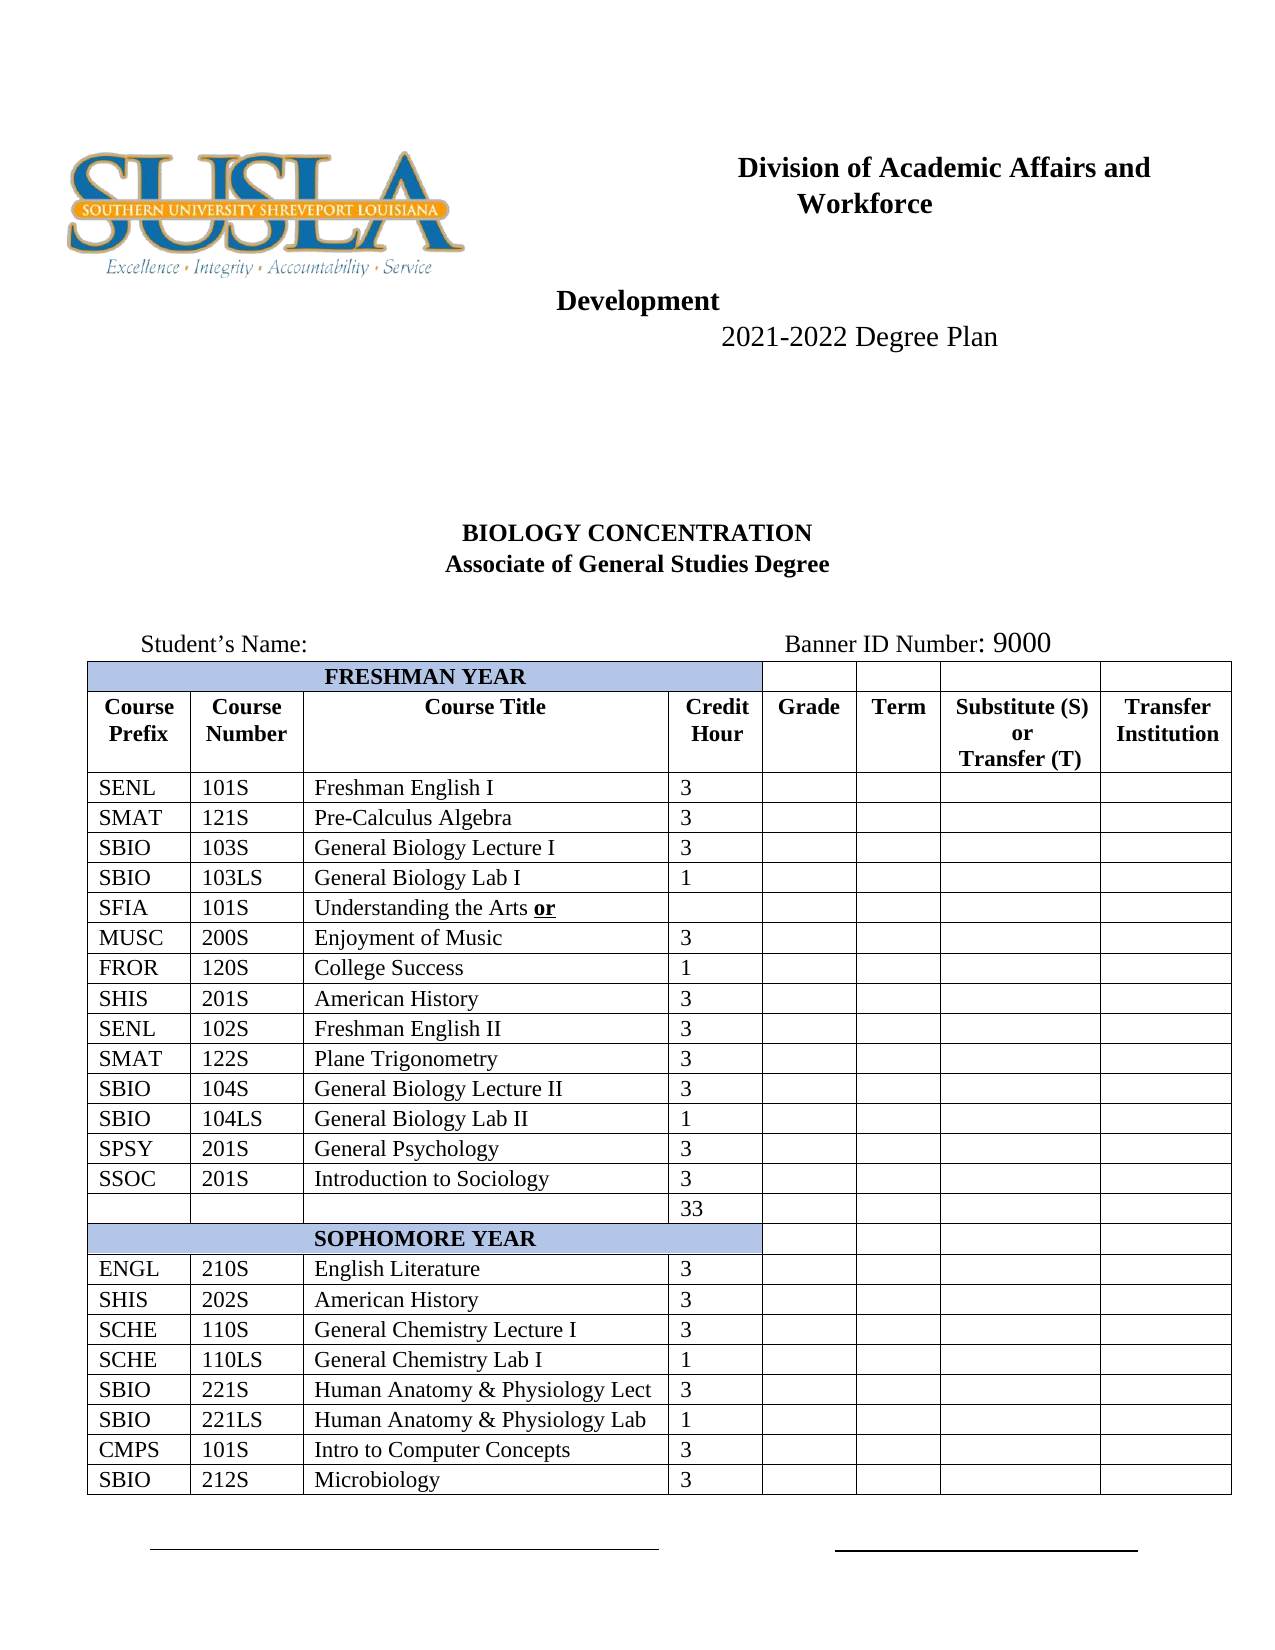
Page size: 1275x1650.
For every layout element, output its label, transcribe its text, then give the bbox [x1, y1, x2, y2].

table_cell [941, 893, 1100, 922]
table_cell [857, 954, 940, 982]
table_cell [1101, 1465, 1231, 1494]
table_cell [857, 1405, 940, 1434]
table_cell 103S [191, 833, 303, 862]
table_cell [669, 1224, 762, 1253]
table_cell [1101, 1405, 1231, 1434]
table_cell [191, 1194, 303, 1223]
table_cell ENGL [88, 1255, 190, 1283]
table_cell 3 [669, 1014, 762, 1043]
table_cell [857, 1044, 940, 1073]
table_cell Term [857, 692, 940, 772]
table_cell [763, 893, 856, 922]
table_cell Enjoyment of Music [304, 923, 668, 952]
table_cell 3 [669, 1375, 762, 1404]
table_cell 210S [191, 1255, 303, 1283]
table_cell [941, 954, 1100, 982]
table_cell [857, 893, 940, 922]
text 2021-2022 Degree Plan [67, 319, 1207, 353]
table_cell [941, 1134, 1100, 1163]
table_cell Substitute (S) or Transfer (T) [941, 692, 1100, 772]
table_cell Course Title [304, 692, 668, 772]
table_cell [941, 1164, 1100, 1193]
table_cell 1 [669, 863, 762, 892]
table_cell 3 [669, 1074, 762, 1103]
table_cell 1 [669, 1104, 762, 1133]
table_cell [1101, 1014, 1231, 1043]
table_cell 3 [669, 1134, 762, 1163]
table_cell [941, 1285, 1100, 1314]
table_cell Grade [763, 692, 856, 772]
table_cell [857, 1345, 940, 1374]
table_cell SCHE [88, 1345, 190, 1374]
table_cell [1101, 803, 1231, 832]
table_cell [763, 1104, 856, 1133]
table_cell [941, 1014, 1100, 1043]
table_cell [941, 803, 1100, 832]
table_cell [763, 773, 856, 802]
table_cell [763, 1255, 856, 1283]
table_cell [857, 1164, 940, 1193]
table_cell [1101, 923, 1231, 952]
table_cell 201S [191, 1164, 303, 1193]
table_cell Human Anatomy & Physiology Lab [304, 1405, 668, 1434]
table_cell [857, 803, 940, 832]
table_header [669, 662, 762, 691]
table_cell [857, 1375, 940, 1404]
table_cell General Biology Lab II [304, 1104, 668, 1133]
table_cell 3 [669, 773, 762, 802]
table_cell [763, 984, 856, 1013]
table_cell SBIO [88, 1375, 190, 1404]
table_cell SSOC [88, 1164, 190, 1193]
table_cell [941, 1074, 1100, 1103]
table_cell [941, 833, 1100, 862]
table_cell 212S [191, 1465, 303, 1494]
table_cell [941, 773, 1100, 802]
table_cell 3 [669, 1255, 762, 1283]
text BIOLOGY CONCENTRATION [68, 518, 1206, 547]
table_cell General Biology Lecture II [304, 1074, 668, 1103]
table_cell [1101, 984, 1231, 1013]
table_cell [304, 1194, 668, 1223]
table_cell SBIO [88, 1074, 190, 1103]
table_cell 3 [669, 984, 762, 1013]
table_cell [763, 954, 856, 982]
table_cell [941, 984, 1100, 1013]
table_cell [1101, 773, 1231, 802]
table_cell American History [304, 1285, 668, 1314]
table_cell 3 [669, 1285, 762, 1314]
table_cell English Literature [304, 1255, 668, 1283]
table_cell [1101, 1224, 1231, 1253]
table_cell 33 [669, 1194, 762, 1223]
table_cell [1101, 1345, 1231, 1374]
table_cell 122S [191, 1044, 303, 1073]
table_cell Human Anatomy & Physiology Lect [304, 1375, 668, 1404]
table_cell SPSY [88, 1134, 190, 1163]
table_cell [857, 1315, 940, 1344]
table_cell Transfer Institution [1101, 692, 1231, 772]
table_cell [941, 863, 1100, 892]
table_cell [941, 1255, 1100, 1283]
table_cell 101S [191, 893, 303, 922]
table_cell [763, 1375, 856, 1404]
table_cell [941, 1405, 1100, 1434]
table_cell SHIS [88, 1285, 190, 1314]
table_cell [763, 1345, 856, 1374]
table_cell 221S [191, 1375, 303, 1404]
picture [67, 151, 465, 278]
table_cell 200S [191, 923, 303, 952]
table_cell [763, 1435, 856, 1464]
table_cell [941, 923, 1100, 952]
table_cell 110S [191, 1315, 303, 1344]
table_cell [857, 863, 940, 892]
table_cell [763, 863, 856, 892]
table_cell SBIO [88, 863, 190, 892]
table_cell 101S [191, 1435, 303, 1464]
table_cell General Chemistry Lecture I [304, 1315, 668, 1344]
text Student’s Name: Banner ID Number: 9000 [30, 625, 1206, 658]
table_cell [763, 1164, 856, 1193]
table_cell 3 [669, 1164, 762, 1193]
table_cell [763, 1405, 856, 1434]
table_cell [941, 1465, 1100, 1494]
table_cell [1101, 954, 1231, 982]
table_cell 1 [669, 954, 762, 982]
table_cell [1101, 1074, 1231, 1103]
table_cell SBIO [88, 1465, 190, 1494]
table_cell 201S [191, 984, 303, 1013]
table_cell [763, 1134, 856, 1163]
table_cell 121S [191, 803, 303, 832]
table_cell [857, 1194, 940, 1223]
table_cell 3 [669, 1465, 762, 1494]
table_cell [763, 1044, 856, 1073]
table_cell [1101, 863, 1231, 892]
table_cell FROR [88, 954, 190, 982]
table_cell Understanding the Arts or [304, 893, 668, 922]
table_cell [941, 1435, 1100, 1464]
table_cell [857, 1255, 940, 1283]
table_cell 3 [669, 803, 762, 832]
table_cell 103LS [191, 863, 303, 892]
table_cell Plane Trigonometry [304, 1044, 668, 1073]
text Associate of General Studies Degree [68, 549, 1206, 578]
table_cell [88, 1194, 190, 1223]
table_cell Intro to Computer Concepts [304, 1435, 668, 1464]
table_cell [857, 773, 940, 802]
table_cell [1101, 1044, 1231, 1073]
table_cell [857, 1014, 940, 1043]
table_cell [941, 1044, 1100, 1073]
table_cell [941, 1375, 1100, 1404]
table_cell Microbiology [304, 1465, 668, 1494]
table_header FRESHMAN YEAR [88, 662, 669, 691]
table_header [941, 662, 1100, 691]
table_cell SMAT [88, 1044, 190, 1073]
table_cell 1 [669, 1345, 762, 1374]
table_cell [941, 1104, 1100, 1133]
table_cell [857, 1224, 940, 1253]
table_cell [857, 1285, 940, 1314]
table_cell CMPS [88, 1435, 190, 1464]
table_cell [763, 1285, 856, 1314]
table_cell 3 [669, 1435, 762, 1464]
table_cell [763, 1194, 856, 1223]
table_cell 3 [669, 833, 762, 862]
table_cell General Biology Lab I [304, 863, 668, 892]
table_cell Course Number [191, 692, 303, 772]
table_cell [1101, 833, 1231, 862]
table_cell [763, 923, 856, 952]
table_cell 120S [191, 954, 303, 982]
table_cell [763, 1014, 856, 1043]
table_cell [941, 1194, 1100, 1223]
table_cell American History [304, 984, 668, 1013]
table_cell General Biology Lecture I [304, 833, 668, 862]
table_cell [857, 1465, 940, 1494]
table_cell Freshman English II [304, 1014, 668, 1043]
table_cell [763, 1074, 856, 1103]
table_cell Course Prefix [88, 692, 190, 772]
table_cell 202S [191, 1285, 303, 1314]
table_cell [857, 1104, 940, 1133]
table_cell [763, 803, 856, 832]
table_cell SMAT [88, 803, 190, 832]
table_cell 101S [191, 773, 303, 802]
table_cell College Success [304, 954, 668, 982]
table_cell [763, 833, 856, 862]
table_cell SBIO [88, 1405, 190, 1434]
table_cell 104S [191, 1074, 303, 1103]
table_cell [1101, 1285, 1231, 1314]
table_cell General Chemistry Lab I [304, 1345, 668, 1374]
table_cell [1101, 1194, 1231, 1223]
table_cell [857, 984, 940, 1013]
table_cell [857, 833, 940, 862]
table_cell 110LS [191, 1345, 303, 1374]
table_cell MUSC [88, 923, 190, 952]
table_cell 102S [191, 1014, 303, 1043]
table_cell 1 [669, 1405, 762, 1434]
table_cell [763, 1315, 856, 1344]
table_cell 3 [669, 1315, 762, 1344]
table_cell [1101, 1104, 1231, 1133]
table_cell [941, 1224, 1100, 1253]
table_cell [1101, 1315, 1231, 1344]
table_header [763, 662, 856, 691]
table_cell SHIS [88, 984, 190, 1013]
table_cell SENL [88, 1014, 190, 1043]
table_cell Credit Hour [669, 692, 762, 772]
table_cell Freshman English I [304, 773, 668, 802]
table_cell 3 [669, 923, 762, 952]
table_cell 3 [669, 1044, 762, 1073]
table_cell SENL [88, 773, 190, 802]
table_cell [1101, 1435, 1231, 1464]
table_cell [763, 1224, 856, 1253]
table_cell [857, 923, 940, 952]
table_cell [941, 1315, 1100, 1344]
table_cell [1101, 1255, 1231, 1283]
text Development [67, 222, 1207, 317]
table_cell [669, 893, 762, 922]
table_cell [1101, 893, 1231, 922]
table_cell SCHE [88, 1315, 190, 1344]
table_cell 221LS [191, 1405, 303, 1434]
table_cell SBIO [88, 1104, 190, 1133]
table_cell Introduction to Sociology [304, 1164, 668, 1193]
table_cell 201S [191, 1134, 303, 1163]
table_header [857, 662, 940, 691]
table_cell [857, 1134, 940, 1163]
table_cell SFIA [88, 893, 190, 922]
text Division of Academic Affairs and Workforce [67, 150, 1207, 220]
table_cell [1101, 1134, 1231, 1163]
table_cell [857, 1435, 940, 1464]
table_cell [1101, 1164, 1231, 1193]
table_cell SBIO [88, 833, 190, 862]
table_cell 104LS [191, 1104, 303, 1133]
table_cell SOPHOMORE YEAR [88, 1224, 669, 1253]
table_cell [941, 1345, 1100, 1374]
table_cell [763, 1465, 856, 1494]
table_cell Pre-Calculus Algebra [304, 803, 668, 832]
table_cell General Psychology [304, 1134, 668, 1163]
table_cell [1101, 1375, 1231, 1404]
table_header [1101, 662, 1231, 691]
table_cell [857, 1074, 940, 1103]
